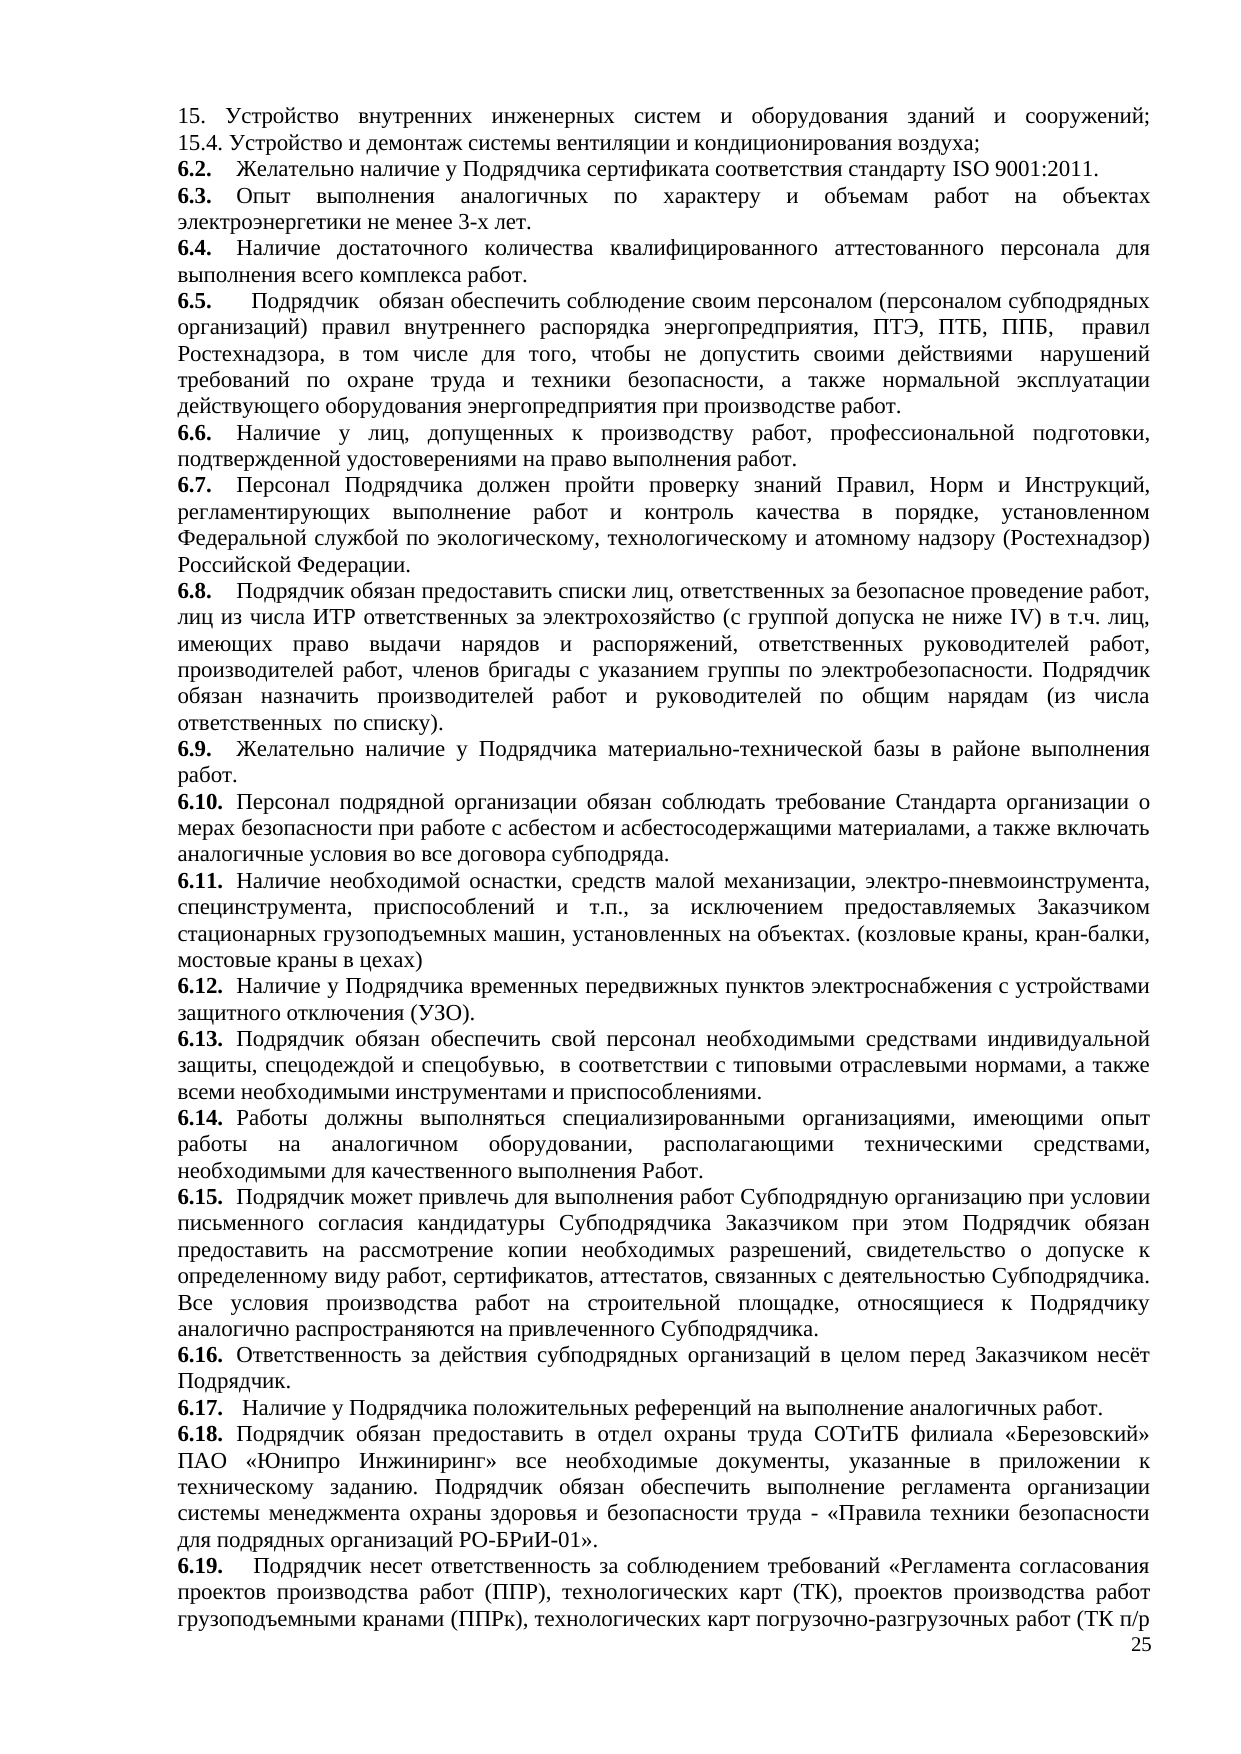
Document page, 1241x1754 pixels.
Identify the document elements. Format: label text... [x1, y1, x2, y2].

list Наличие у лиц, допущенных к производству работ, профессиональной подготовки, подтвержденной удостоверениями на право выполнения работ. [177, 419, 1152, 472]
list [177, 1552, 1152, 1631]
list Ответственность за действия субподрядных организаций в целом перед Заказчиком несёт Подрядчик. [177, 1341, 1152, 1394]
list Наличие необходимой оснастки, средств малой механизации, электро-пневмоинструмента, специнструмента, приспособлений и т.п., за исключением предоставляемых Заказчиком стационарных грузоподъемных машин, установленных на объектах. (козловые краны, кран-балки, мостовые краны в цехах) [177, 867, 1152, 972]
list Желательно наличие у Подрядчика материально-технической базы в районе выполнения работ. [177, 735, 1152, 788]
list Подрядчик обязан обеспечить соблюдение своим персоналом (персоналом субподрядных организаций) правил внутреннего распорядка энергопредприятия, ПТЭ, ПТБ, ППБ, правил Ростехнадзора, в том числе для того, чтобы не допустить своими действиями нарушений требований по охране труда и техники безопасности, а также нормальной эксплуатации действующего оборудования энергопредприятия при производстве работ. [177, 287, 1152, 419]
list Подрядчик обязан обеспечить свой персонал необходимыми средствами индивидуальной защиты, спецодеждой и спецобувью, в соответствии с типовыми отраслевыми нормами, а также всеми необходимыми инструментами и приспособлениями. [177, 1025, 1152, 1104]
list Персонал подрядной организации обязан соблюдать требование Стандарта организации о мерах безопасности при работе с асбестом и асбестосодержащими материалами, а также включать аналогичные условия во все договора субподряда. [177, 788, 1152, 867]
list Подрядчик обязан предоставить списки лиц, ответственных за безопасное проведение работ, лиц из числа ИТР ответственных за электрохозяйство (с группой допуска не ниже IV) в т.ч. лиц, имеющих право выдачи нарядов и распоряжений, ответственных руководителей работ, производителей работ, членов бригады с указанием группы по электробезопасности. Подрядчик обязан назначить производителей работ и руководителей по общим нарядам (из числа ответственных по списку). [177, 577, 1152, 735]
list Работы должны выполняться специализированными организациями, имеющими опыт работы на аналогичном оборудовании, располагающими техническими средствами, необходимыми для качественного выполнения Работ. [177, 1104, 1152, 1183]
list Наличие достаточного количества квалифицированного аттестованного персонала для выполнения всего комплекса работ. [177, 234, 1152, 287]
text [177, 103, 1152, 155]
list Опыт выполнения аналогичных по характеру и объемам работ на объектах электроэнергетики не менее 3-х лет. [177, 182, 1152, 234]
list Персонал Подрядчика должен пройти проверку знаний Правил, Норм и Инструкций, регламентирующих выполнение работ и контроль качества в порядке, установленном Федеральной службой по экологическому, технологическому и атомному надзору (Ростехнадзор) Российской Федерации. [177, 472, 1152, 577]
list Желательно наличие у Подрядчика сертификата соответствия стандарту ISO 9001:2011. [177, 155, 1152, 182]
list Наличие у Подрядчика временных передвижных пунктов электроснабжения с устройствами защитного отключения (УЗО). [177, 972, 1152, 1025]
list Подрядчик обязан предоставить в отдел охраны труда СОТиТБ филиала «Березовский» ПАО «Юнипро Инжиниринг» все необходимые документы, указанные в приложении к техническому заданию. Подрядчик обязан обеспечить выполнение регламента организации системы менеджмента охраны здоровья и безопасности труда - «Правила техники безопасности для подрядных организаций РО-БРиИ-01». [177, 1420, 1152, 1552]
list Наличие у Подрядчика положительных референций на выполнение аналогичных работ. [177, 1394, 1152, 1420]
list Подрядчик может привлечь для выполнения работ Субподрядную организацию при условии письменного согласия кандидатуры Субподрядчика Заказчиком при этом Подрядчик обязан предоставить на рассмотрение копии необходимых разрешений, свидетельство о допуске к определенному виду работ, сертификатов, аттестатов, связанных с деятельностью Субподрядчика. Все условия производства работ на строительной площадке, относящиеся к Подрядчику аналогично распространяются на привлеченного Субподрядчика. [177, 1183, 1152, 1341]
